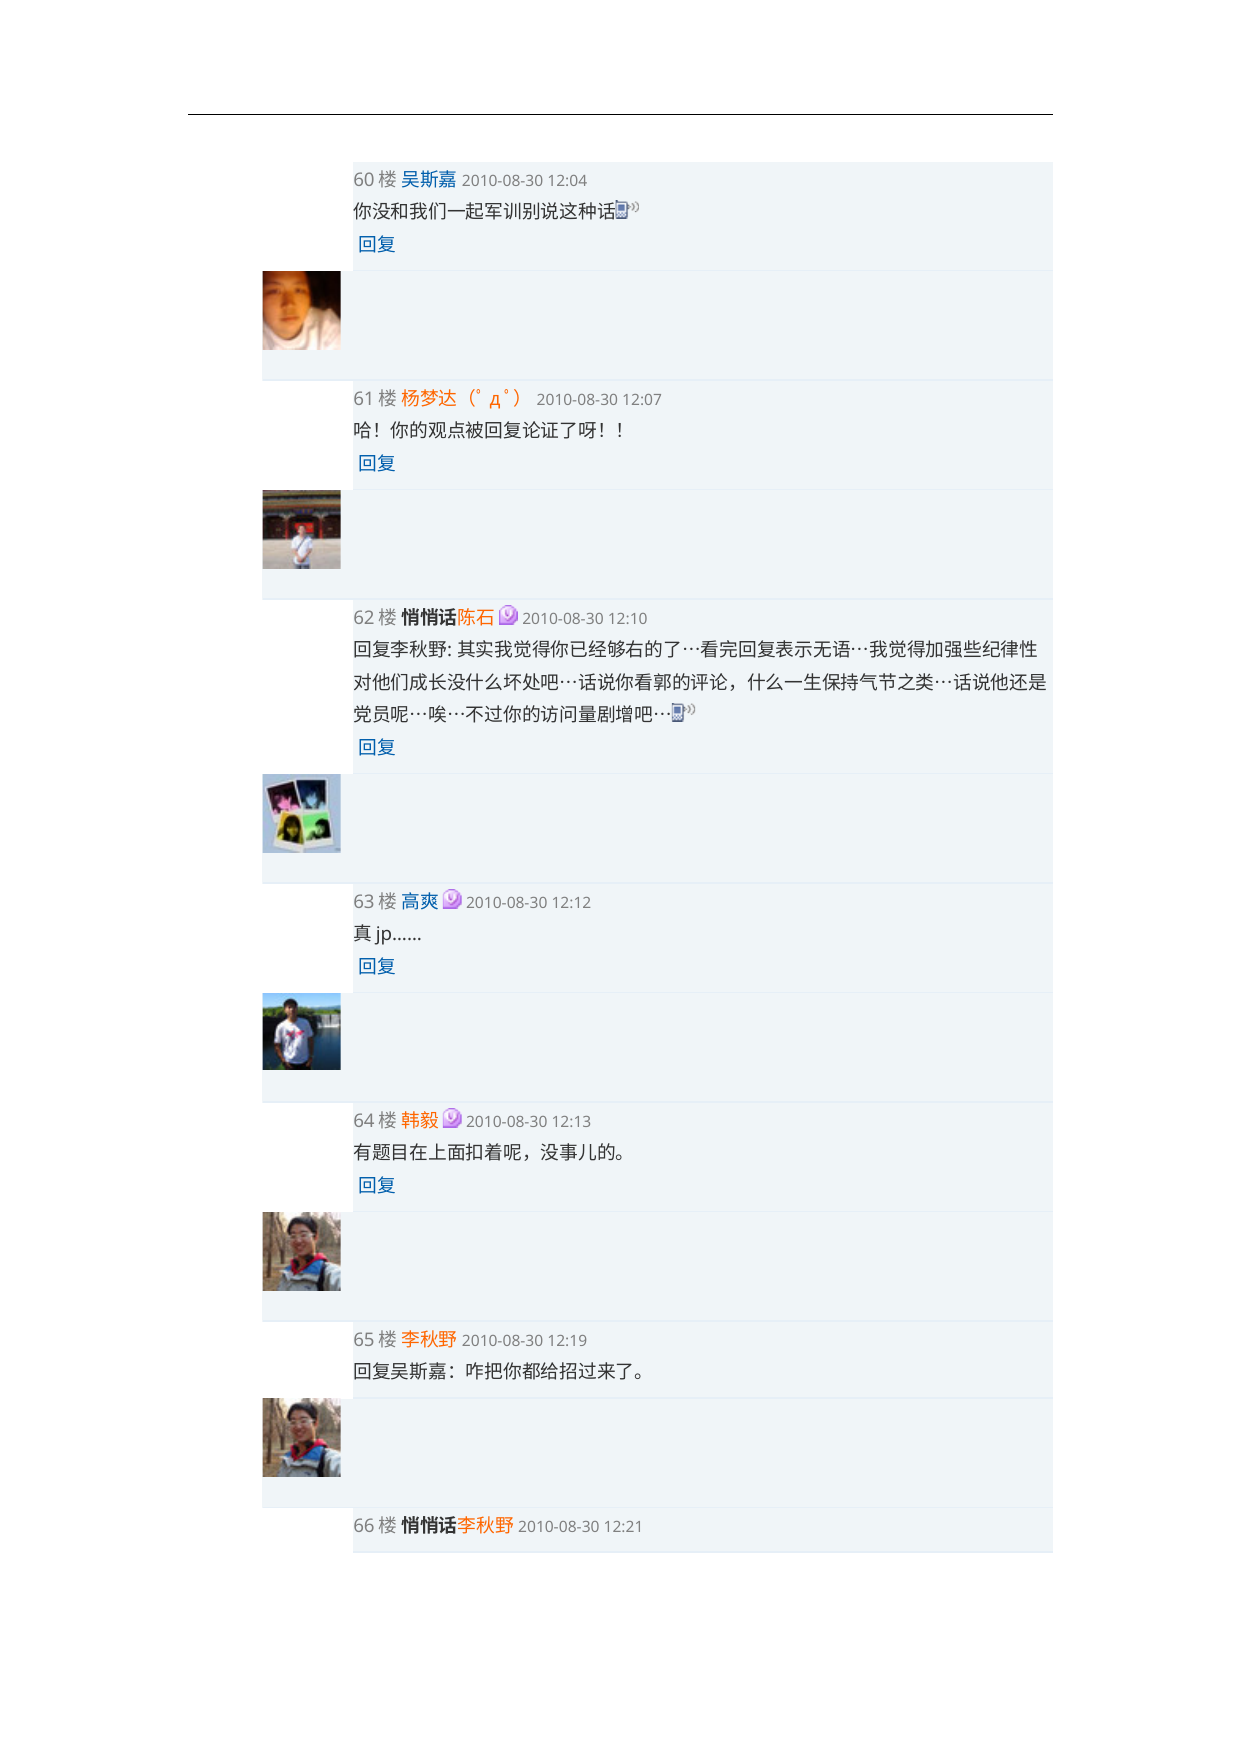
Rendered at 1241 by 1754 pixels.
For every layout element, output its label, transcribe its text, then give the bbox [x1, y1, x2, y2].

picture [442, 889, 462, 909]
picture [262, 490, 341, 569]
text 回复吴斯嘉：咋把你都给招过来了。 [353, 1354, 1053, 1397]
picture [262, 1398, 341, 1477]
picture [262, 1212, 341, 1291]
text 64楼 韩毅 2010-08-30 12:13 [353, 1103, 1053, 1135]
picture [442, 1108, 462, 1128]
text 回复 [353, 227, 1053, 270]
text 有题目在上面扣着呢，没事儿的。 [353, 1135, 1053, 1168]
text 真jp…… [353, 916, 1053, 949]
text 回复李秋野: 其实我觉得你已经够右的了…看完回复表示无语…我觉得加强些纪律性对他们成长没什么坏处吧…话说你看郭的评论，什么一生保持气节之类…话说他还是党员呢…唉…不过你的访问量剧增吧… [353, 632, 1053, 730]
picture [615, 200, 639, 219]
text 回复 [353, 446, 1053, 489]
text 你没和我们一起军训别说这种话 [353, 194, 1053, 227]
picture [262, 774, 341, 853]
text 回复 [353, 949, 1053, 992]
text 63楼 高爽 2010-08-30 12:12 [353, 884, 1053, 916]
picture [499, 605, 518, 625]
picture [671, 703, 696, 722]
picture [262, 271, 341, 350]
text 65楼 李秋野 2010-08-30 12:19 [353, 1322, 1053, 1354]
text 66楼 悄悄话李秋野 2010-08-30 12:21 [353, 1508, 1053, 1551]
text 回复 [353, 1168, 1053, 1211]
picture [262, 993, 341, 1070]
text 60楼 吴斯嘉 2010-08-30 12:04 [353, 162, 1053, 194]
text 回复 [353, 730, 1053, 773]
text 哈！你的观点被回复论证了呀！！ [353, 413, 1053, 446]
text 61楼 杨梦达（ﾟдﾟ） 2010-08-30 12:07 [353, 381, 1053, 413]
text 62楼 悄悄话陈石 2010-08-30 12:10 [353, 600, 1053, 632]
